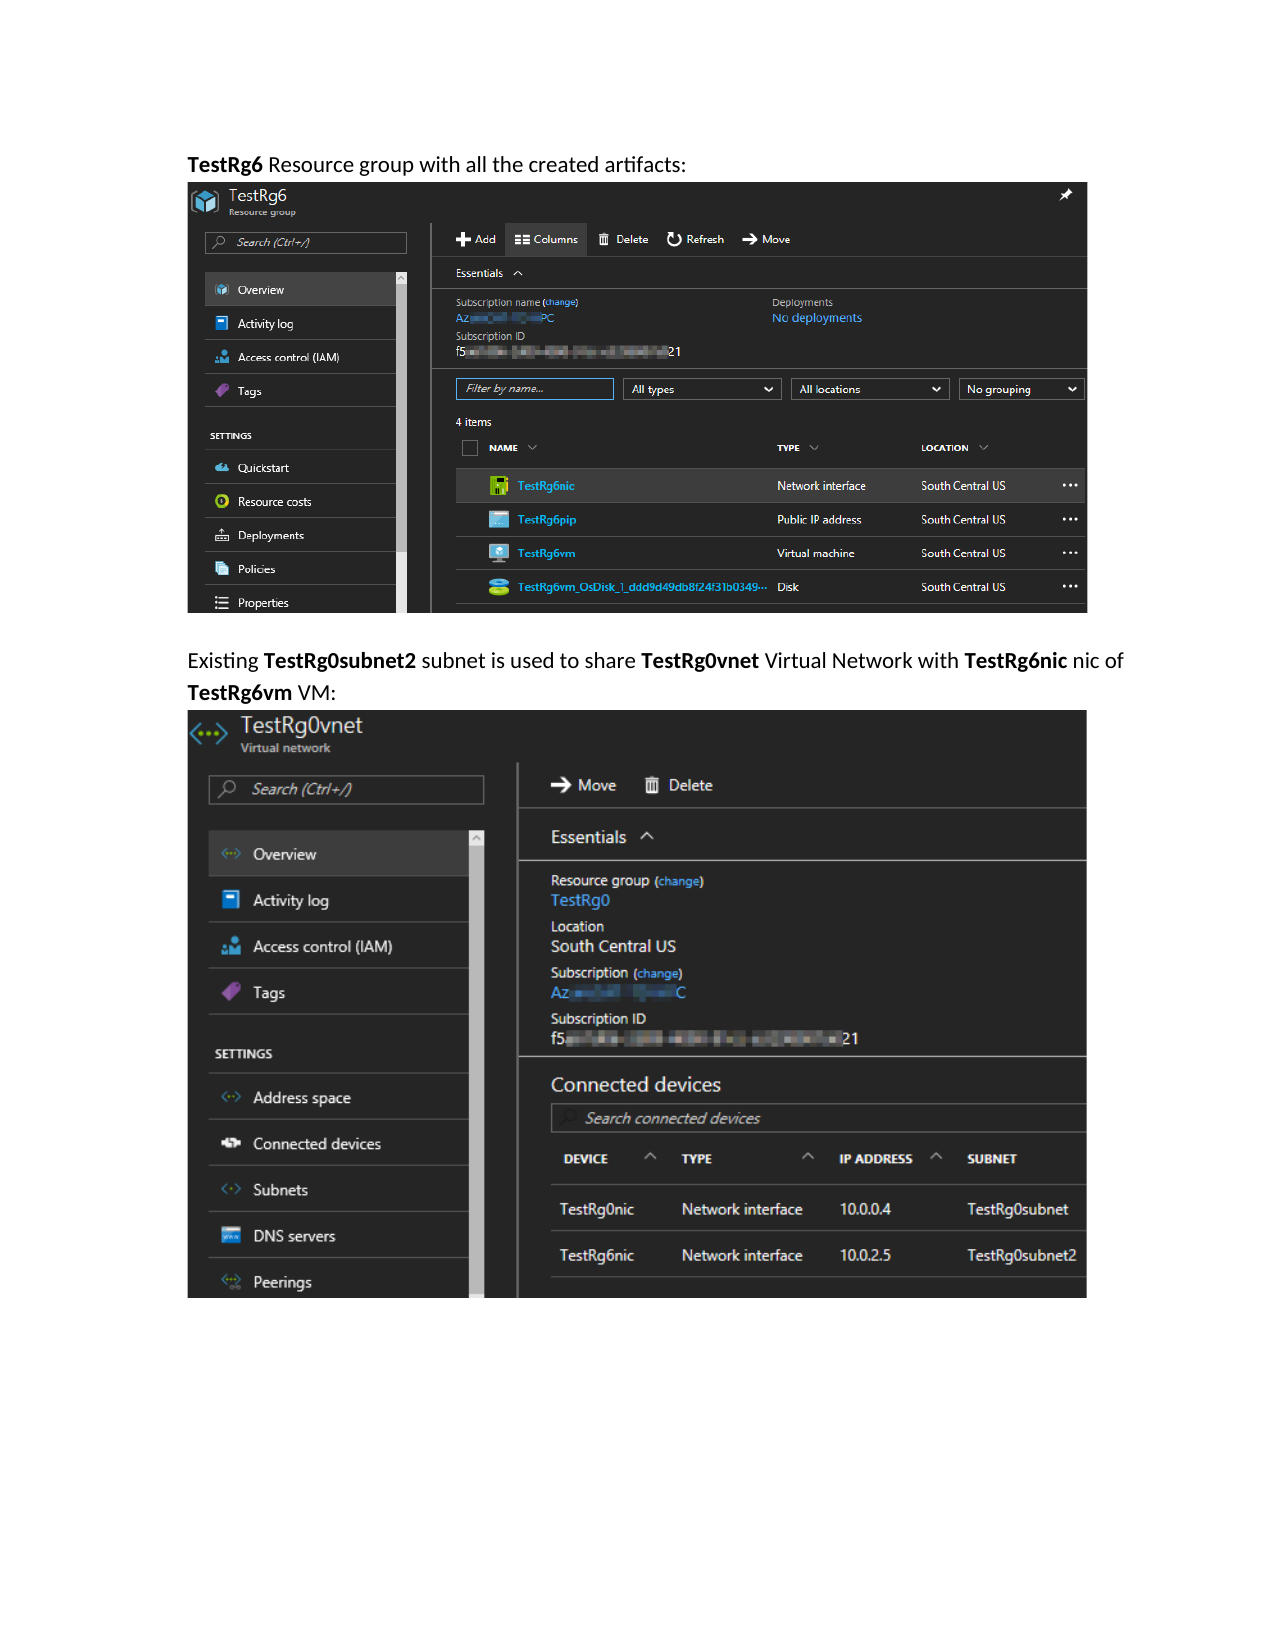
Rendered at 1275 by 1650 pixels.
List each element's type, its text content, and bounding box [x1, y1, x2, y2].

picture [187, 710, 1087, 1298]
list TestRg6 Resource group with all the created artifacts: [187, 150, 1125, 178]
list Existing TestRg0subnet2 subnet is used to share TestRg0vnet Virtual Network with TestRg6nic nic of TestRg6vm VM: [187, 646, 1125, 706]
picture [187, 182, 1088, 613]
